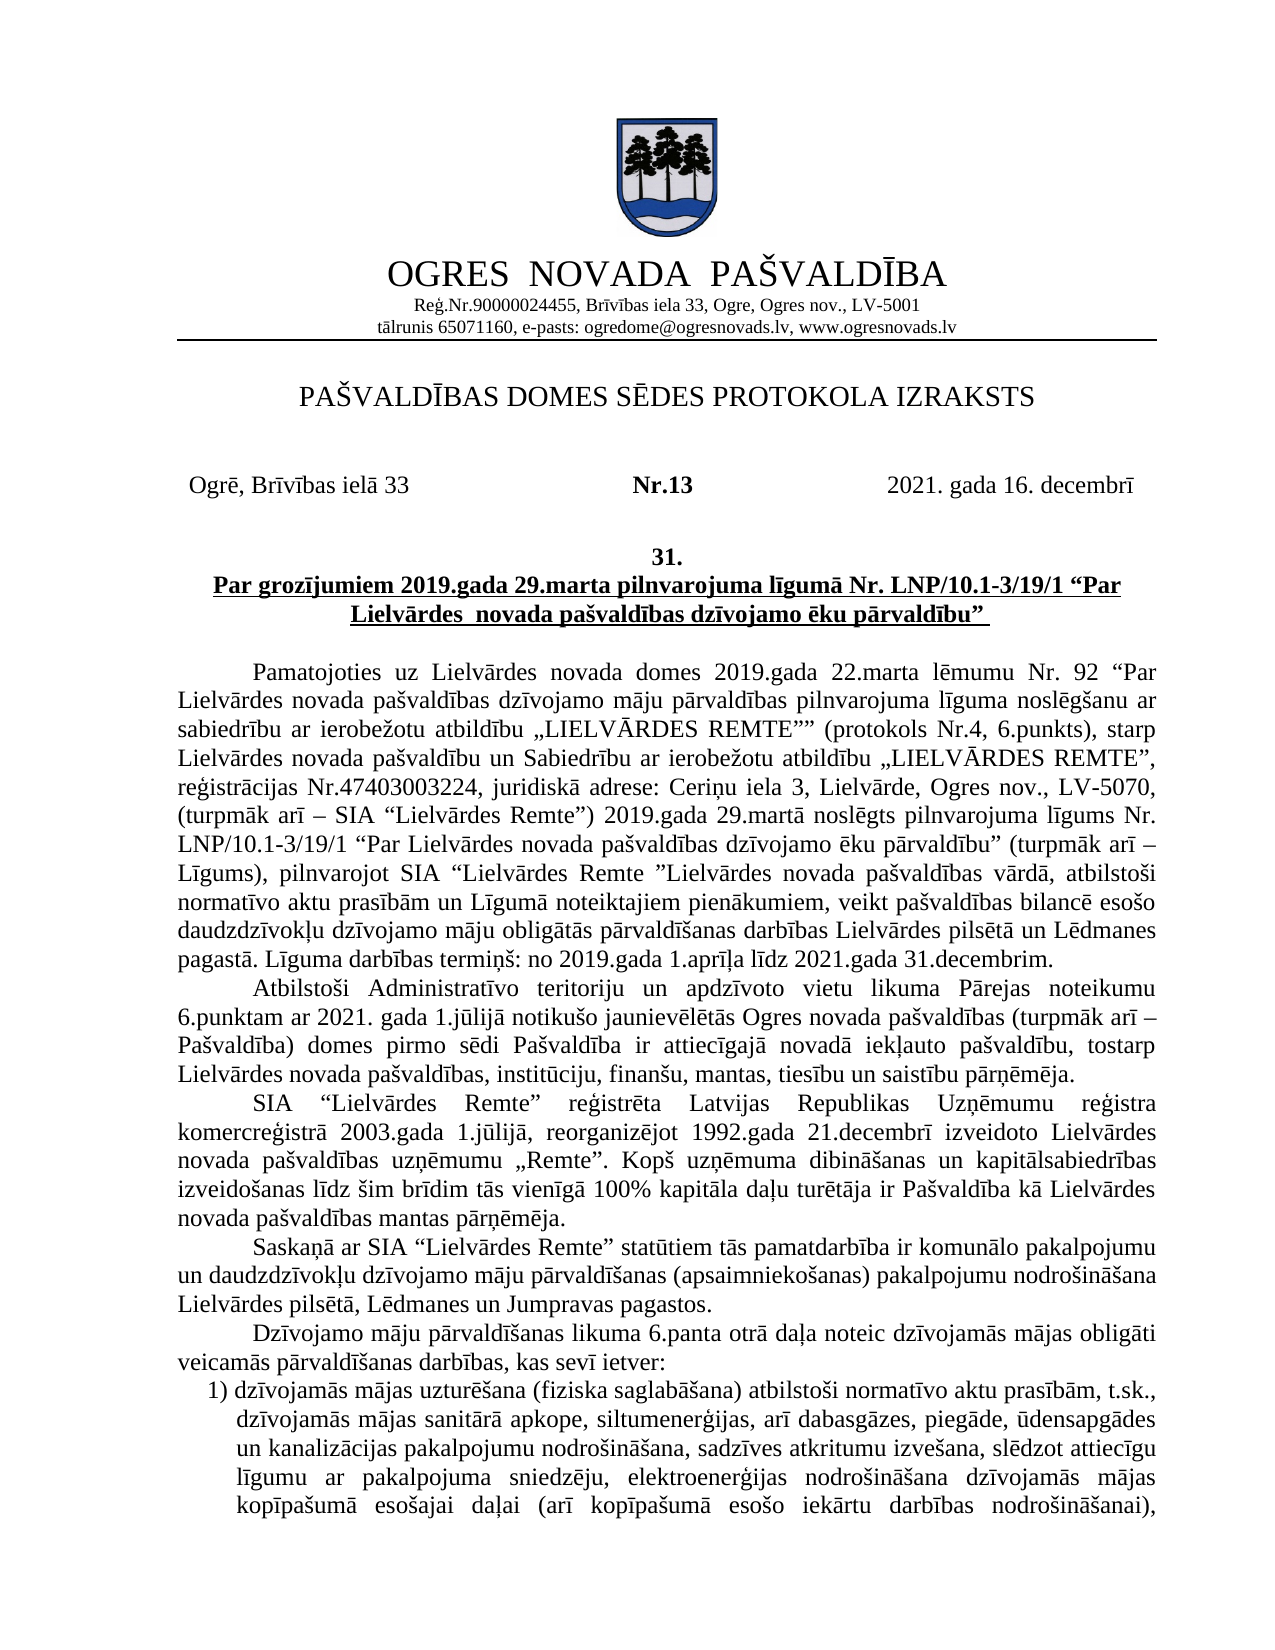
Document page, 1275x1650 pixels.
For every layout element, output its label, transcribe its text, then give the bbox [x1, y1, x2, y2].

text Reģ.Nr.90000024455, Brīvības iela 33, Ogre, Ogres nov., LV-5001 [177, 294, 1157, 316]
picture [616, 118, 718, 237]
table_header 2021. gada 16. decembrī [821, 470, 1144, 508]
text Pamatojoties uz Lielvārdes novada domes 2019.gada 22.marta lēmumu Nr. 92 “Par Lielvārdes novada pašvaldības dzīvojamo māju pārvaldības pilnvarojuma līguma noslēgšanu ar sabiedrību ar ierobežotu atbildību „LIELVĀRDES REMTE”” (protokols Nr.4, 6.punkts), starp Lielvārdes novada pašvaldību un Sabiedrību ar ierobežotu atbildību „LIELVĀRDES REMTE”, reģistrācijas Nr.47403003224, juridiskā adrese: Ceriņu iela 3, Lielvārde, Ogres nov., LV-5070, (turpmāk arī – SIA “Lielvārdes Remte”) 2019.gada 29.martā noslēgts pilnvarojuma līgums Nr. LNP/10.1-3/19/1 “Par Lielvārdes novada pašvaldības dzīvojamo ēku pārvaldību” (turpmāk arī – Līgums), pilnvarojot SIA “Lielvārdes Remte ”Lielvārdes novada pašvaldības vārdā, atbilstoši normatīvo aktu prasībām un Līgumā noteiktajiem pienākumiem, veikt pašvaldības bilancē esošo daudzdzīvokļu dzīvojamo māju obligātās pārvaldīšanas darbības Lielvārdes pilsētā un Lēdmanes pagastā. Līguma darbības termiņš: no 2019.gada 1.aprīļa līdz 2021.gada 31.decembrim. [177, 657, 1157, 973]
text Saskaņā ar SIA “Lielvārdes Remte” statūtiem tās pamatdarbība ir komunālo pakalpojumu un daudzdzīvokļu dzīvojamo māju pārvaldīšanas (apsaimniekošanas) pakalpojumu nodrošināšana Lielvārdes pilsētā, Lēdmanes un Jumpravas pagastos. [177, 1232, 1157, 1318]
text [207, 1376, 1157, 1519]
text SIA “Lielvārdes Remte” reģistrēta Latvijas Republikas Uzņēmumu reģistra komercreģistrā 2003.gada 1.jūlijā, reorganizējot 1992.gada 21.decembrī izveidoto Lielvārdes novada pašvaldības uzņēmumu „Remte”. Kopš uzņēmuma dibināšanas un kapitālsabiedrības izveidošanas līdz šim brīdim tās vienīgā 100% kapitāla daļu turētāja ir Pašvaldība kā Lielvārdes novada pašvaldības mantas pārņēmēja. [177, 1088, 1157, 1232]
text Par grozījumiem 2019.gada 29.marta pilnvarojuma līgumā Nr. LNP/10.1-3/19/1 “Par Lielvārdes novada pašvaldības dzīvojamo ēku pārvaldību” [177, 571, 1157, 628]
table_header Ogrē, Brīvības ielā 33 [177, 470, 466, 508]
text Dzīvojamo māju pārvaldīšanas likuma 6.panta otrā daļa noteic dzīvojamās mājas obligāti veicamās pārvaldīšanas darbības, kas sevī ietver: [177, 1318, 1157, 1376]
text Atbilstoši Administratīvo teritoriju un apdzīvoto vietu likuma Pārejas noteikumu 6.punktam ar 2021. gada 1.jūlijā notikušo jaunievēlētās Ogres novada pašvaldības (turpmāk arī – Pašvaldība) domes pirmo sēdi Pašvaldība ir attiecīgajā novadā iekļauto pašvaldību, tostarp Lielvārdes novada pašvaldības, institūciju, finanšu, mantas, tiesību un saistību pārņēmēja. [177, 973, 1157, 1088]
text OGRES NOVADA PAŠVALDĪBA [177, 251, 1157, 294]
text 31. [177, 542, 1157, 571]
table_header Nr.13 [466, 470, 821, 508]
text tālrunis 65071160, e-pasts: ogredome@ogresnovads.lv, www.ogresnovads.lv [177, 316, 1157, 339]
text PAŠVALDĪBAS DOMES SĒDES PROTOKOLA IZRAKSTS [177, 379, 1157, 412]
